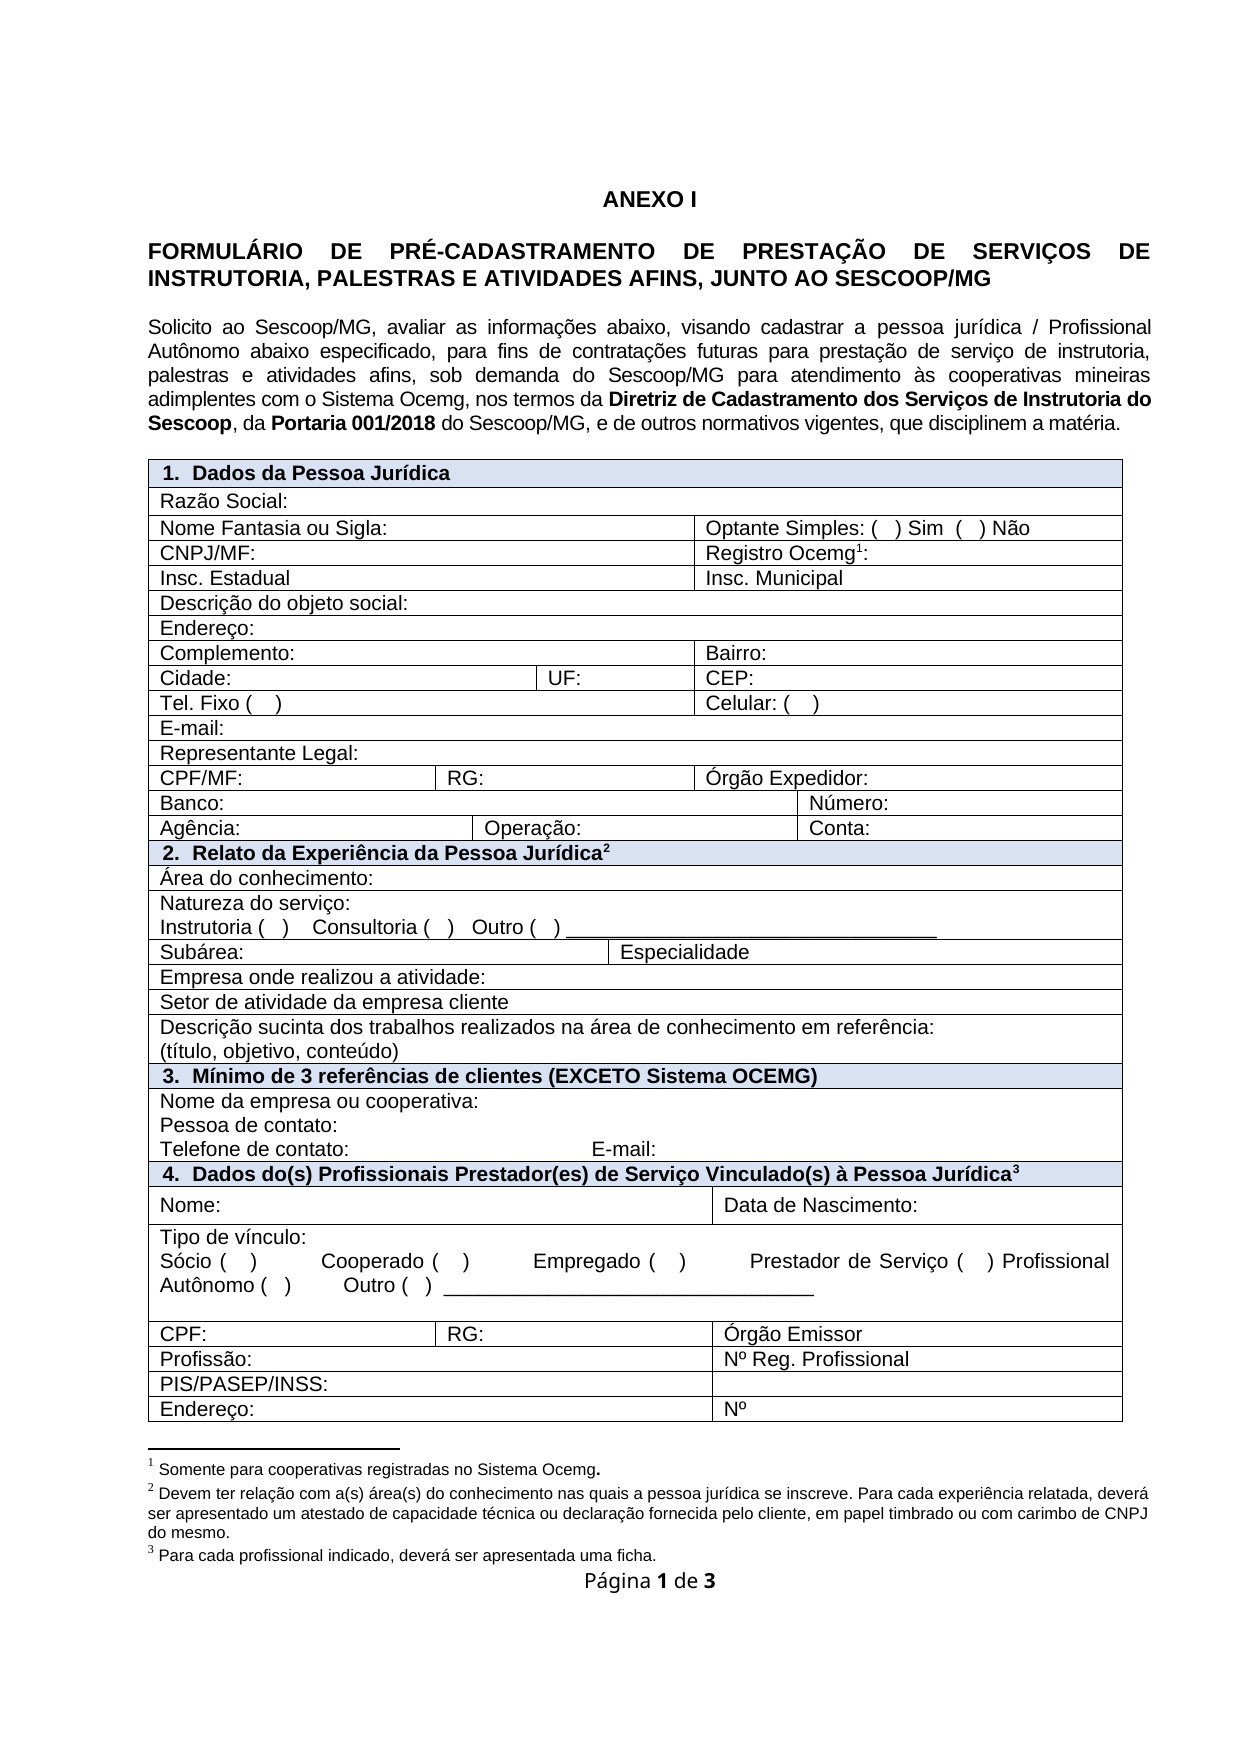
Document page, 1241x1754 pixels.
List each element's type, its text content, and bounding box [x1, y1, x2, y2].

table_cell RG: [436, 1322, 712, 1346]
table_cell Conta: [798, 816, 1122, 840]
table_cell Relato da Experiência da Pessoa Jurídica [149, 841, 1122, 865]
table_header Dados da Pessoa Jurídica [149, 460, 1122, 487]
table_cell Profissão: [149, 1347, 712, 1371]
table_cell Data de Nascimento: [713, 1187, 1122, 1224]
table_cell CEP: [695, 666, 1122, 690]
table_cell Natureza do serviço: Instrutoria ( ) Consultoria ( ) Outro ( ) ________________________________ [149, 891, 1122, 939]
table_cell Descrição do objeto social: [149, 591, 1122, 615]
table_cell Dados do(s) Profissionais Prestador(es) de Serviço Vinculado(s) à Pessoa Jurídica [149, 1162, 1122, 1186]
table_cell [713, 1372, 1122, 1396]
table_cell Área do conhecimento: [149, 866, 1122, 890]
table_cell Órgão Expedidor: [695, 766, 1122, 790]
table_cell Optante Simples: ( ) Sim ( ) Não [695, 516, 1122, 540]
table_cell CNPJ/MF: [149, 541, 694, 565]
table_cell RG: [436, 766, 694, 790]
table_cell Operação: [473, 816, 797, 840]
table_cell Banco: [149, 791, 797, 815]
table_cell Razão Social: [149, 488, 1122, 515]
text Solicito ao Sescoop/MG, avaliar as informações abaixo, visando cadastrar a pessoa jurídica / Profissional Autônomo abaixo especificado, para fins de contratações futuras para prestação de serviço de instrutoria, palestras e atividades afins, sob demanda do Sescoop/MG para atendimento às cooperativas mineiras adimplentes com o Sistema Ocemg, nos termos da Diretriz de Cadastramento dos Serviços de Instrutoria do Sescoop, da Portaria 001/2018 do Sescoop/MG, e de outros normativos vigentes, que disciplinem a matéria. [148, 315, 1152, 435]
table_cell Representante Legal: [149, 741, 1122, 765]
table_cell Subárea: [149, 940, 608, 964]
table_cell Registro Ocemg: [695, 541, 1122, 565]
table_cell Endereço: [149, 1397, 712, 1421]
table_cell Insc. Estadual [149, 566, 694, 590]
table_cell Celular: ( ) [695, 691, 1122, 715]
table_cell Bairro: [695, 641, 1122, 665]
table_cell CPF: [149, 1322, 435, 1346]
table_cell CPF/MF: [149, 766, 435, 790]
table_cell E-mail: [149, 716, 1122, 740]
table_cell Descrição sucinta dos trabalhos realizados na área de conhecimento em referência: (título, objetivo, conteúdo) [149, 1015, 1122, 1063]
table_cell Complemento: [149, 641, 694, 665]
text FORMULÁRIO DE PRÉ-CADASTRAMENTO DE PRESTAÇÃO DE SERVIÇOS DE INSTRUTORIA, PALESTRAS E ATIVIDADES AFINS, JUNTO AO SESCOOP/MG [148, 238, 1152, 291]
table_cell Mínimo de 3 referências de clientes (EXCETO Sistema OCEMG) [149, 1064, 1122, 1088]
table_cell UF: [537, 666, 694, 690]
table_cell Nome: [149, 1187, 712, 1224]
table_cell Tipo de vínculo: Sócio ( ) Cooperado ( ) Empregado ( ) Prestador de Serviço ( ) Profissional Autônomo ( ) Outro ( ) ________________________________ [149, 1225, 1122, 1321]
table_cell Insc. Municipal [695, 566, 1122, 590]
table_cell Cidade: [149, 666, 536, 690]
table_cell Agência: [149, 816, 472, 840]
table_cell Nome da empresa ou cooperativa: Pessoa de contato: Telefone de contato: E-mail: [149, 1089, 1122, 1161]
table_cell Empresa onde realizou a atividade: [149, 965, 1122, 989]
table_cell Número: [798, 791, 1122, 815]
table_cell Endereço: [149, 616, 1122, 640]
table_cell Tel. Fixo ( ) [149, 691, 694, 715]
table_cell Nome Fantasia ou Sigla: [149, 516, 694, 540]
table_cell Nº [713, 1397, 1122, 1421]
table_cell PIS/PASEP/INSS: [149, 1372, 712, 1396]
table_cell Órgão Emissor [713, 1322, 1122, 1346]
table_cell Especialidade [609, 940, 1122, 964]
table_cell Nº Reg. Profissional [713, 1347, 1122, 1371]
text ANEXO I [148, 186, 1152, 212]
table_cell Setor de atividade da empresa cliente [149, 990, 1122, 1014]
